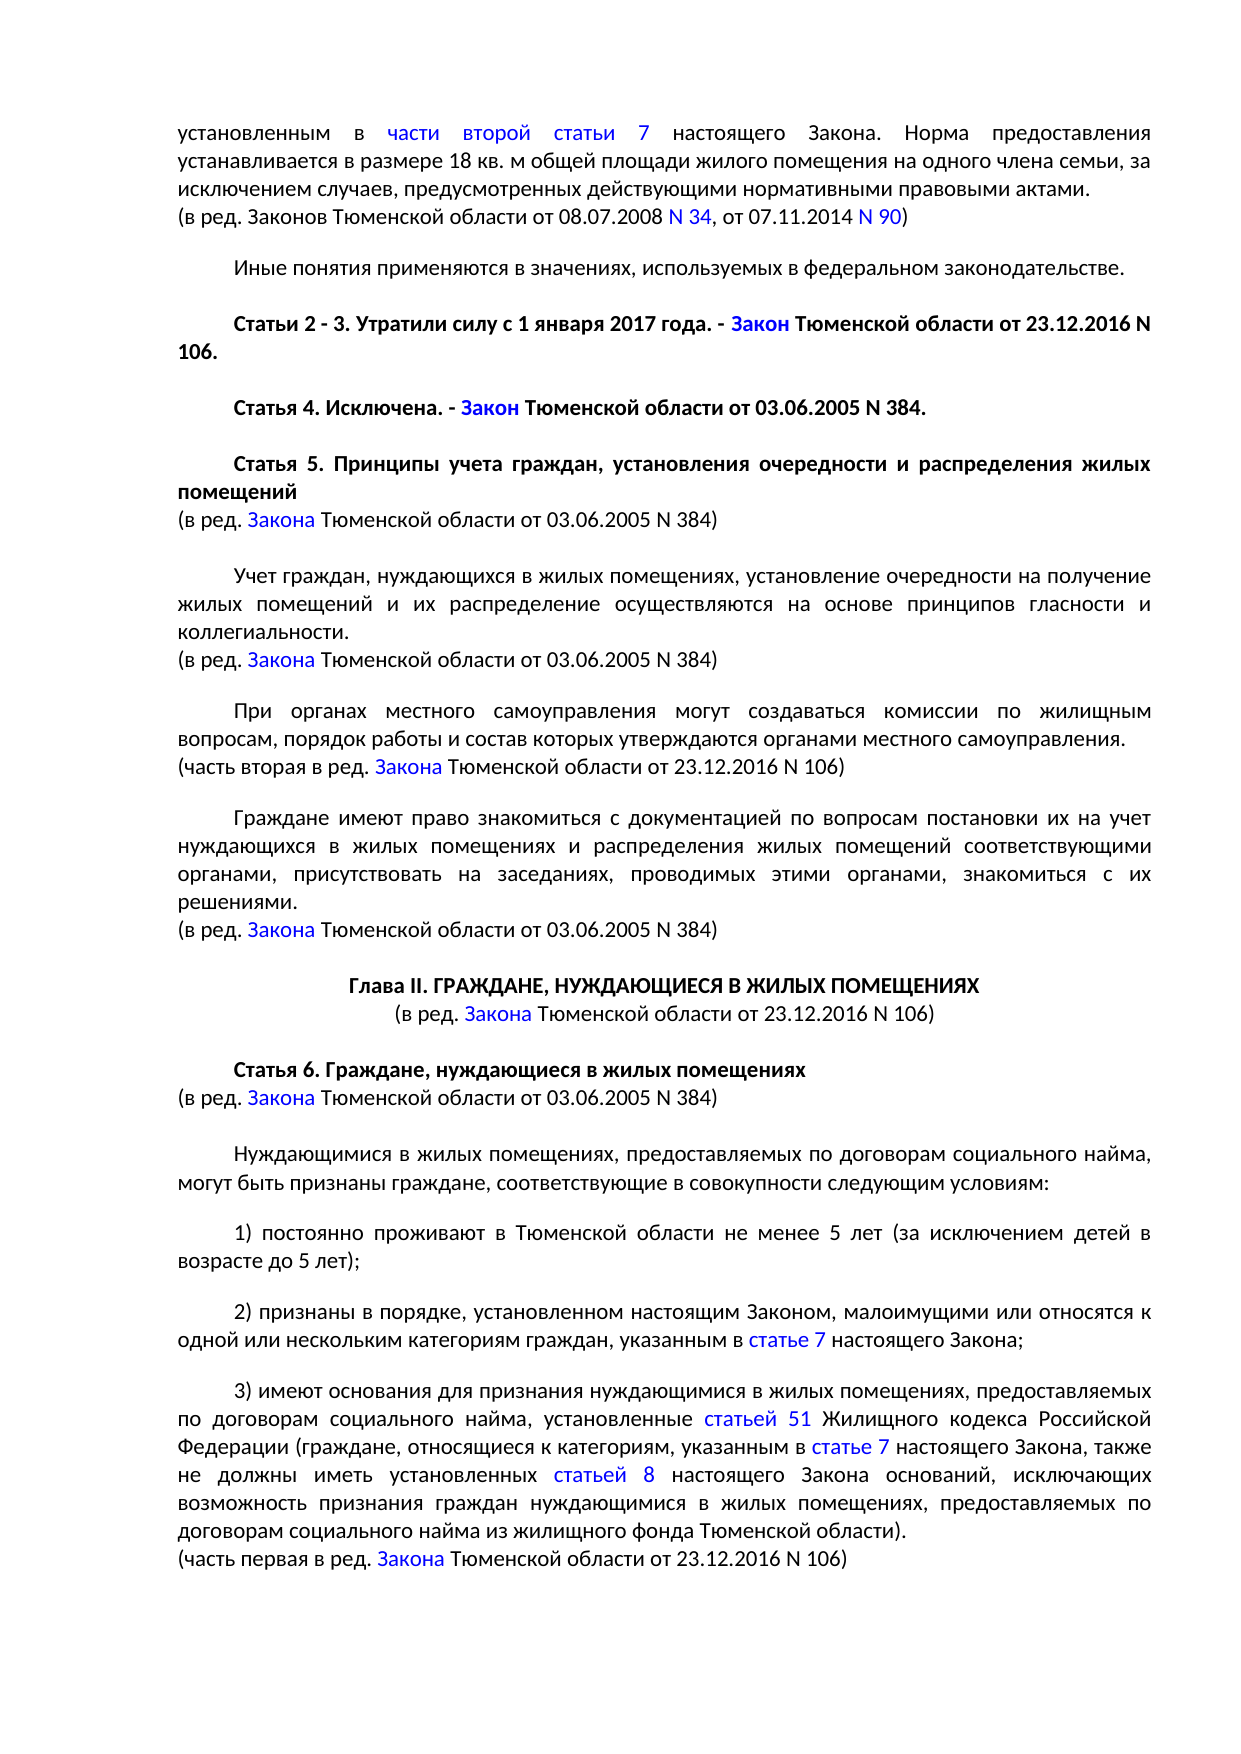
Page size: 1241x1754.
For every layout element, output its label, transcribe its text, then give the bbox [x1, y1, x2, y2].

text (часть вторая в ред. Закона Тюменской области от 23.12.2016 N 106) [177, 752, 1152, 780]
text (в ред. Закона Тюменской области от 23.12.2016 N 106) [177, 999, 1152, 1027]
text 2) признаны в порядке, установленном настоящим Законом, малоимущими или относятся к одной или нескольким категориям граждан, указанным в статье 7 настоящего Закона; [177, 1297, 1152, 1353]
title Статья 6. Граждане, нуждающиеся в жилых помещениях [177, 1056, 1152, 1083]
text Учет граждан, нуждающихся в жилых помещениях, установление очередности на получение жилых помещений и их распределение осуществляются на основе принципов гласности и коллегиальности. [177, 561, 1152, 645]
text (в ред. Закона Тюменской области от 03.06.2005 N 384) [177, 645, 1152, 673]
text (в ред. Закона Тюменской области от 03.06.2005 N 384) [177, 1083, 1152, 1112]
text Иные понятия применяются в значениях, используемых в федеральном законодательстве. [177, 253, 1152, 281]
text Граждане имеют право знакомиться с документацией по вопросам постановки их на учет нуждающихся в жилых помещениях и распределения жилых помещений соответствующими органами, присутствовать на заседаниях, проводимых этими органами, знакомиться с их решениями. [177, 803, 1152, 915]
text (в ред. Закона Тюменской области от 03.06.2005 N 384) [177, 505, 1152, 533]
text 3) имеют основания для признания нуждающимися в жилых помещениях, предоставляемых по договорам социального найма, установленные статьей 51 Жилищного кодекса Российской Федерации (граждане, относящиеся к категориям, указанным в статье 7 настоящего Закона, также не должны иметь установленных статьей 8 настоящего Закона оснований, исключающих возможность признания граждан нуждающимися в жилых помещениях, предоставляемых по договорам социального найма из жилищного фонда Тюменской области). [177, 1376, 1152, 1544]
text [177, 118, 1152, 202]
title Глава II. ГРАЖДАНЕ, НУЖДАЮЩИЕСЯ В ЖИЛЫХ ПОМЕЩЕНИЯХ [177, 971, 1152, 999]
text При органах местного самоуправления могут создаваться комиссии по жилищным вопросам, порядок работы и состав которых утверждаются органами местного самоуправления. [177, 696, 1152, 752]
title Статьи 2 - 3. Утратили силу с 1 января 2017 года. - Закон Тюменской области от 23.12.2016 N 106. [177, 309, 1152, 365]
title Статья 4. Исключена. - Закон Тюменской области от 03.06.2005 N 384. [177, 393, 1152, 421]
text (часть первая в ред. Закона Тюменской области от 23.12.2016 N 106) [177, 1544, 1152, 1573]
text 1) постоянно проживают в Тюменской области не менее 5 лет (за исключением детей в возрасте до 5 лет); [177, 1218, 1152, 1274]
text (в ред. Законов Тюменской области от 08.07.2008 N 34, от 07.11.2014 N 90) [177, 202, 1152, 230]
text (в ред. Закона Тюменской области от 03.06.2005 N 384) [177, 915, 1152, 943]
title Статья 5. Принципы учета граждан, установления очередности и распределения жилых помещений [177, 449, 1152, 505]
text Нуждающимися в жилых помещениях, предоставляемых по договорам социального найма, могут быть признаны граждане, соответствующие в совокупности следующим условиям: [177, 1139, 1152, 1196]
